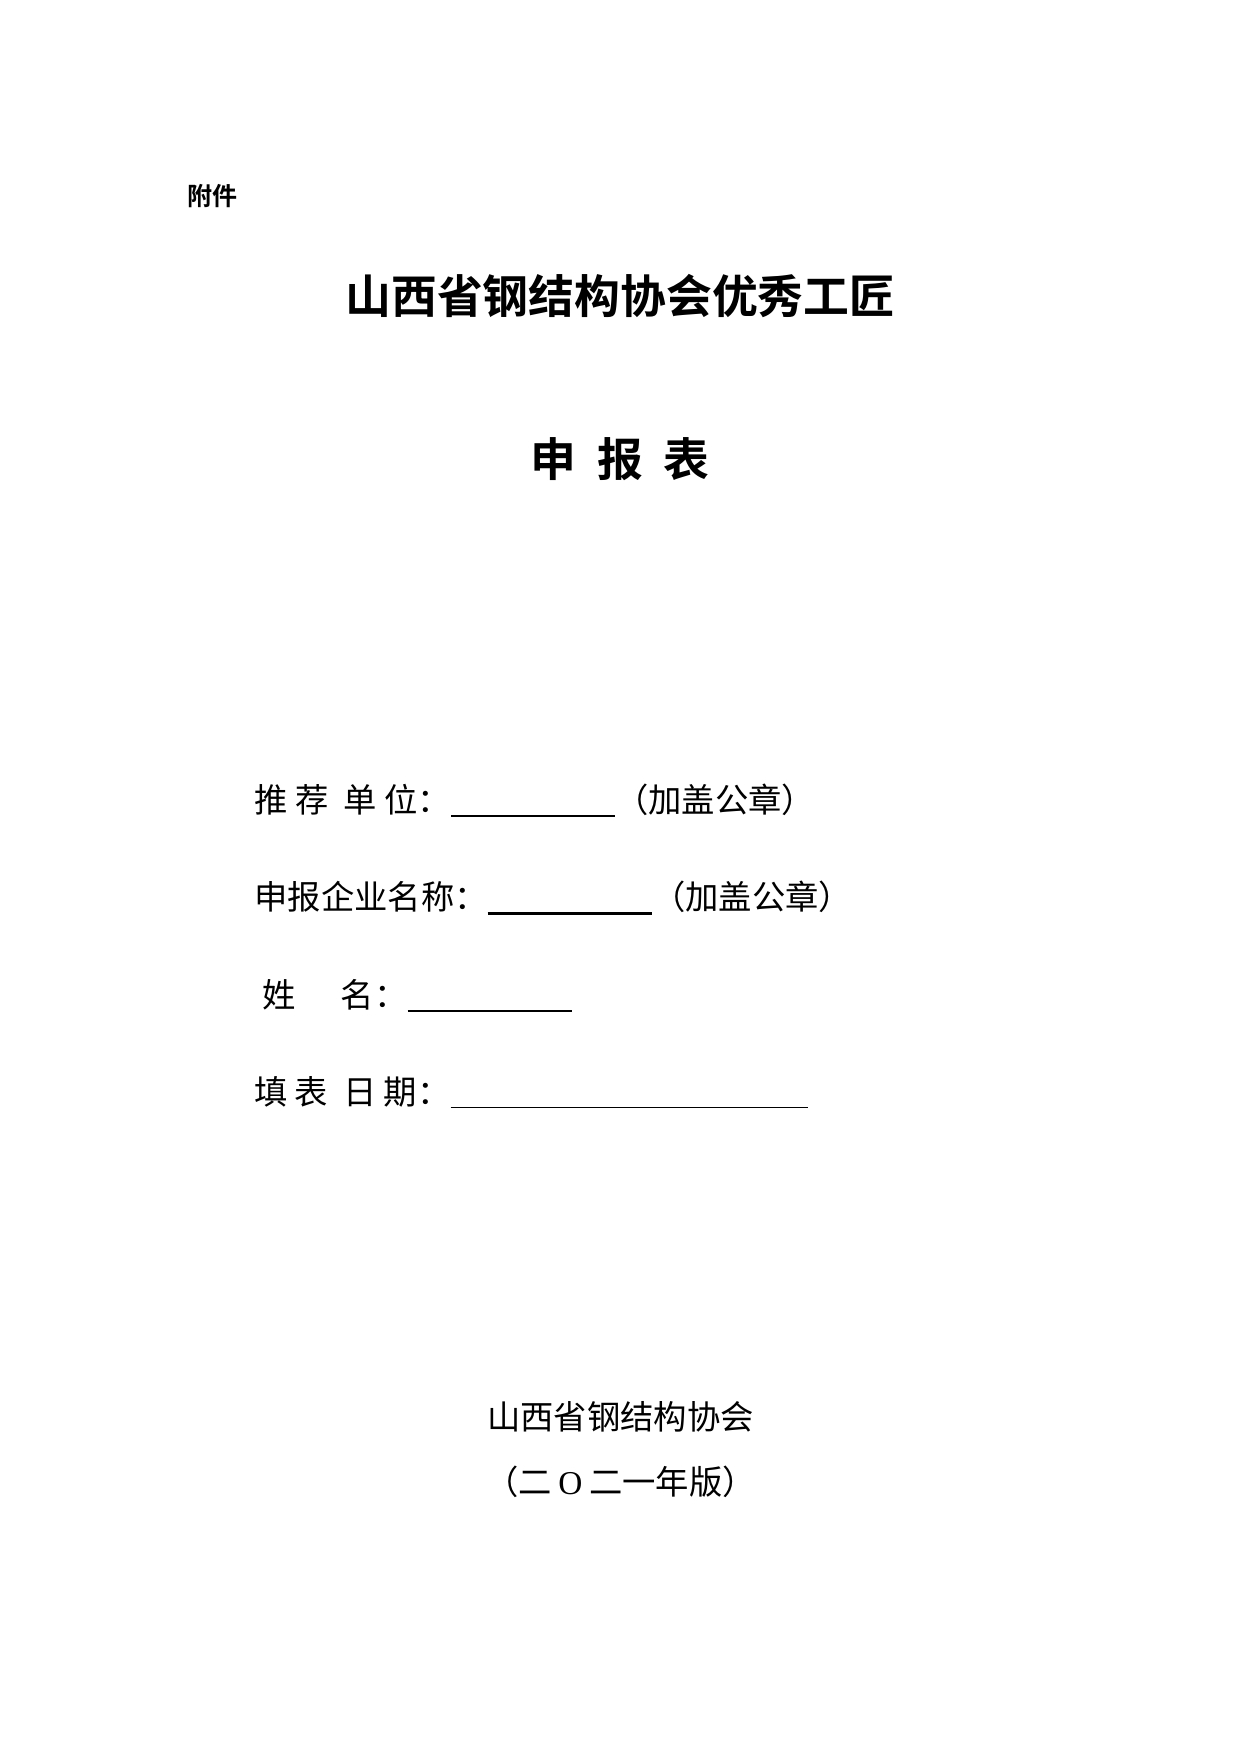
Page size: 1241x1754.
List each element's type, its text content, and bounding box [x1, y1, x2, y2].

text 山西省钢结构协会 [187, 1383, 1053, 1448]
text 推 荐 单 位： （加盖公章） [187, 765, 1053, 830]
text 附件 [187, 162, 1053, 227]
text 填 表 日 期： [254, 1058, 1053, 1123]
text （二O二一年版） [187, 1448, 1053, 1513]
text 山西省钢结构协会优秀工匠 [187, 245, 1053, 343]
text 申 报 表 [187, 408, 1053, 505]
text 姓 名： [187, 960, 1053, 1025]
text 申报企业名称： （加盖公章） [187, 863, 1053, 928]
